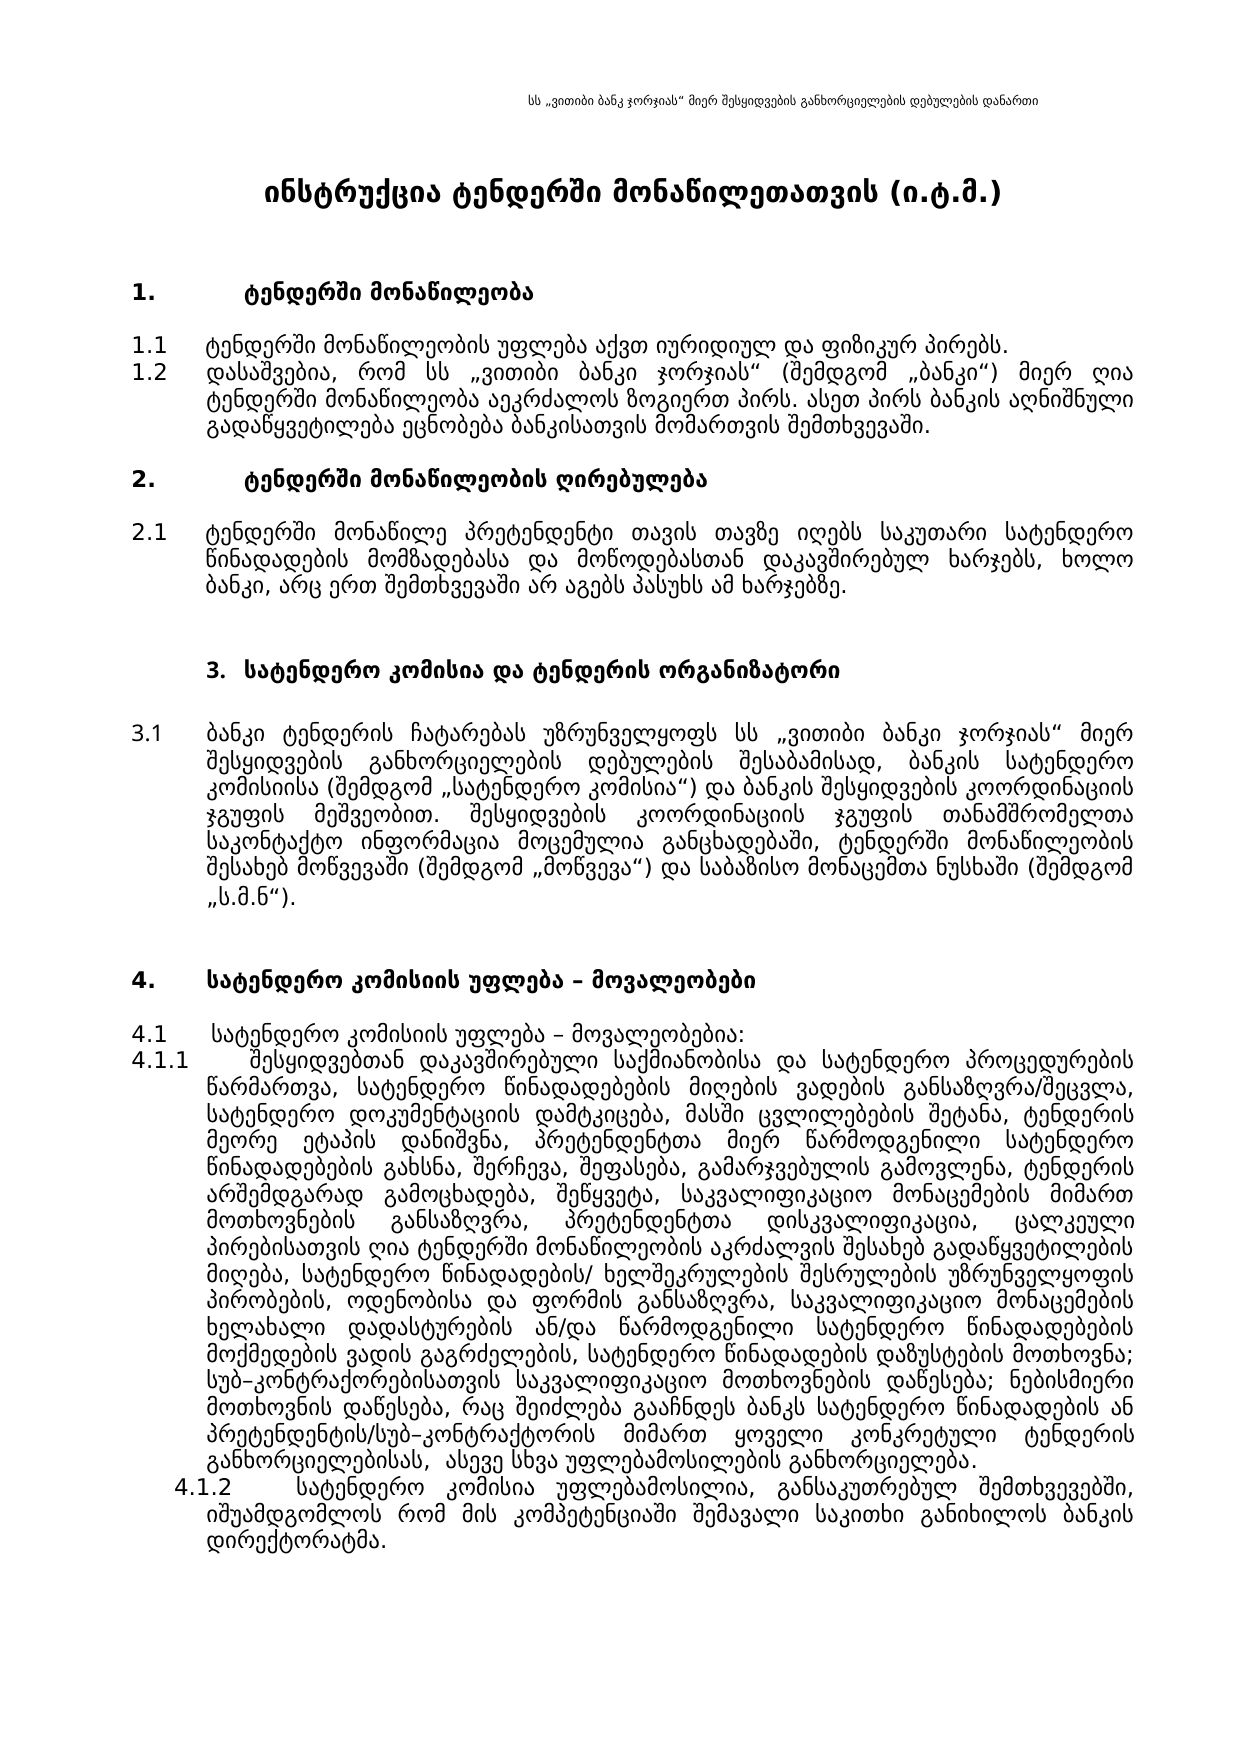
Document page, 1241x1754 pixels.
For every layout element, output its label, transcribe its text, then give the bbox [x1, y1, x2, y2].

text 4.1.1 შესყიდვებთან დაკავშირებული საქმიანობისა და სატენდერო პროცედურების წარმართვა, სატენდერო წინადადებების მიღების ვადების განსაზღვრა/შეცვლა, სატენდერო დოკუმენტაციის დამტკიცება, მასში ცვლილებების შეტანა, ტენდერის მეორე ეტაპის დანიშვნა, პრეტენდენტთა მიერ წარმოდგენილი სატენდერო წინადადებების გახსნა, შერჩევა, შეფასება, გამარჯვებულის გამოვლენა, ტენდერის არშემდგარად გამოცხადება, შეწყვეტა, საკვალიფიკაციო მონაცემების მიმართ მოთხოვნების განსაზღვრა, პრეტენდენტთა დისკვალიფიკაცია, ცალკეული პირებისათვის ღია ტენდერში მონაწილეობის აკრძალვის შესახებ გადაწყვეტილების მიღება, სატენდერო წინადადების/ ხელშეკრულების შესრულების უზრუნველყოფის პირობების, ოდენობისა და ფორმის განსაზღვრა, საკვალიფიკაციო მონაცემების ხელახალი დადასტურების ან/და წარმოდგენილი სატენდერო წინადადებების მოქმედების ვადის გაგრძელების, სატენდერო წინადადების დაზუსტების მოთხოვნა; სუბ–კონტრაქორებისათვის საკვალიფიკაციო მოთხოვნების დაწესება; ნებისმიერი მოთხოვნის დაწესება, რაც შეიძლება გააჩნდეს ბანკს სატენდერო წინადადების ან პრეტენდენტის/სუბ–კონტრაქტორის მიმართ ყოველი კონკრეტული ტენდერის განხორციელებისას, ასევე სხვა უფლებამოსილების განხორციელება. [131, 1048, 1135, 1474]
text 3.1 ბანკი ტენდერის ჩატარებას უზრუნველყოფს სს „ვითიბი ბანკი ჯორჯიას“ მიერ შესყიდვების განხორციელების დებულების შესაბამისად, ბანკის სატენდერო კომისიისა (შემდგომ „სატენდერო კომისია“) და ბანკის შესყიდვების კოორდინაციის ჯგუფის მეშვეობით. შესყიდვების კოორდინაციის ჯგუფის თანამშრომელთა საკონტაქტო ინფორმაცია მოცემულია განცხადებაში, ტენდერში მონაწილეობის შესახებ მოწვევაში (შემდგომ „მოწვევა“) და საბაზისო მონაცემთა ნუსხაში (შემდგომ „ს.მ.ნ“). [131, 717, 1135, 912]
list სატენდერო კომისიის უფლება – მოვალეობები [131, 968, 1135, 994]
text სს „ვითიბი ბანკ ჯორჯიას“ მიერ შესყიდვების განხორციელების დებულების დანართი [131, 94, 1135, 108]
list ტენდერში მონაწილეობის ღირებულება [131, 466, 1135, 492]
text 1.1 ტენდერში მონაწილეობის უფლება აქვთ იურიდიულ და ფიზიკურ პირებს. [131, 332, 1135, 359]
text ინსტრუქცია ტენდერში მონაწილეთათვის (ი.ტ.მ.) [131, 175, 1135, 209]
list ტენდერში მონაწილეობა [131, 279, 1135, 306]
text 4.1.2 სატენდერო კომისია უფლებამოსილია, განსაკუთრებულ შემთხვევებში, იშუამდგომლოს რომ მის კომპეტენციაში შემავალი საკითხი განიხილოს ბანკის დირექტორატმა. [131, 1474, 1135, 1554]
text 1.2 დასაშვებია, რომ სს „ვითიბი ბანკი ჯორჯიას“ (შემდგომ „ბანკი“) მიერ ღია ტენდერში მონაწილეობა აეკრძალოს ზოგიერთ პირს. ასეთ პირს ბანკის აღნიშნული გადაწყვეტილება ეცნობება ბანკისათვის მომართვის შემთხვევაში. [131, 359, 1135, 439]
text 2.1 ტენდერში მონაწილე პრეტენდენტი თავის თავზე იღებს საკუთარი სატენდერო წინადადების მომზადებასა და მოწოდებასთან დაკავშირებულ ხარჯებს, ხოლო ბანკი, არც ერთ შემთხვევაში არ აგებს პასუხს ამ ხარჯებზე. [131, 519, 1135, 599]
text 4.1 სატენდერო კომისიის უფლება – მოვალეობებია: [131, 1021, 1135, 1048]
text 3. სატენდერო კომისია და ტენდერის ორგანიზატორი [206, 654, 1135, 685]
